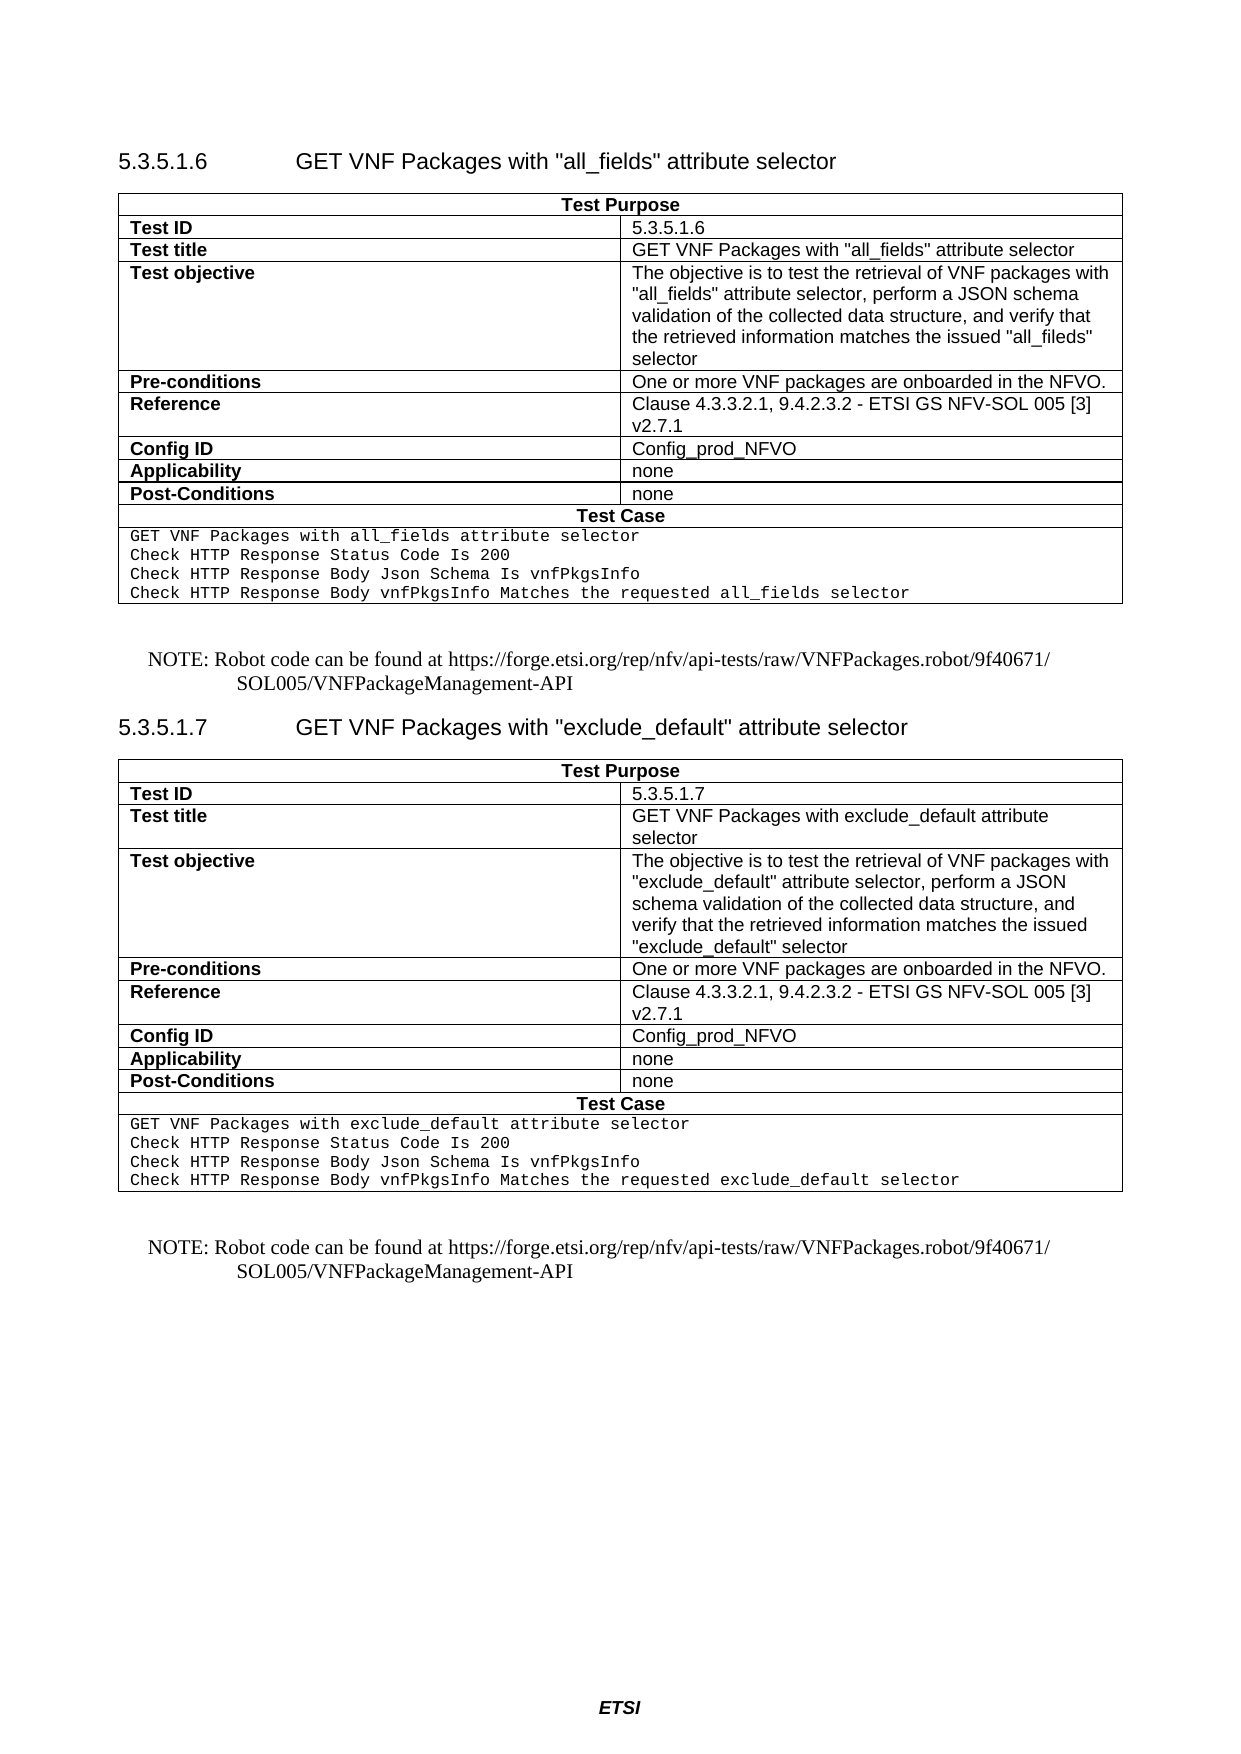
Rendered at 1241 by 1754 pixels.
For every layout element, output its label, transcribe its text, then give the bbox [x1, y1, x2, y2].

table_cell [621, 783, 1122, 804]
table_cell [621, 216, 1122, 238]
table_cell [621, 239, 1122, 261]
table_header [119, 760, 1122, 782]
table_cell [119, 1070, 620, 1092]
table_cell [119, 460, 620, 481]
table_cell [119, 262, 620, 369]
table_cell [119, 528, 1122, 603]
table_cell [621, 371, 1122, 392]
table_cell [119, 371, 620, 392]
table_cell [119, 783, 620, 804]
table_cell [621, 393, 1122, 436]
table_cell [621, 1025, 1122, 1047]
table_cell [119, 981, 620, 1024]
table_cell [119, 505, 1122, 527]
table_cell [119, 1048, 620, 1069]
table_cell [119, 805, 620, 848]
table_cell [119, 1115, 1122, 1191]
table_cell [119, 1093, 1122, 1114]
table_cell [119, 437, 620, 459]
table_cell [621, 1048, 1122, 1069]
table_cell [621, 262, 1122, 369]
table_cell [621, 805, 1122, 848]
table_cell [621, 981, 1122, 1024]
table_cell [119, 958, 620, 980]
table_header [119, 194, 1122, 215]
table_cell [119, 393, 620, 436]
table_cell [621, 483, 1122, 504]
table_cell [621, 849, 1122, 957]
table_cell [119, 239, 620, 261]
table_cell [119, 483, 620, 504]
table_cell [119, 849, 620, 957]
subtitle 5.3.5.1.7 GET VNF Packages with "exclude_default" attribute selector [118, 714, 1122, 740]
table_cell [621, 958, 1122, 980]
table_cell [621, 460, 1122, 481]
subtitle 5.3.5.1.6 GET VNF Packages with "all_fields" attribute selector [118, 148, 1122, 174]
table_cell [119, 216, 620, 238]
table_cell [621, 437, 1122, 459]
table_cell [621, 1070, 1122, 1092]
text NOTE: Robot code can be found at https://forge.etsi.org/rep/nfv/api-tests/raw/VNFPackages.robot/9f40671/SOL005/VNFPackageManagement-API [148, 647, 1122, 695]
text NOTE: Robot code can be found at https://forge.etsi.org/rep/nfv/api-tests/raw/VNFPackages.robot/9f40671/SOL005/VNFPackageManagement-API [148, 1235, 1122, 1283]
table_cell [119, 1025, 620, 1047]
